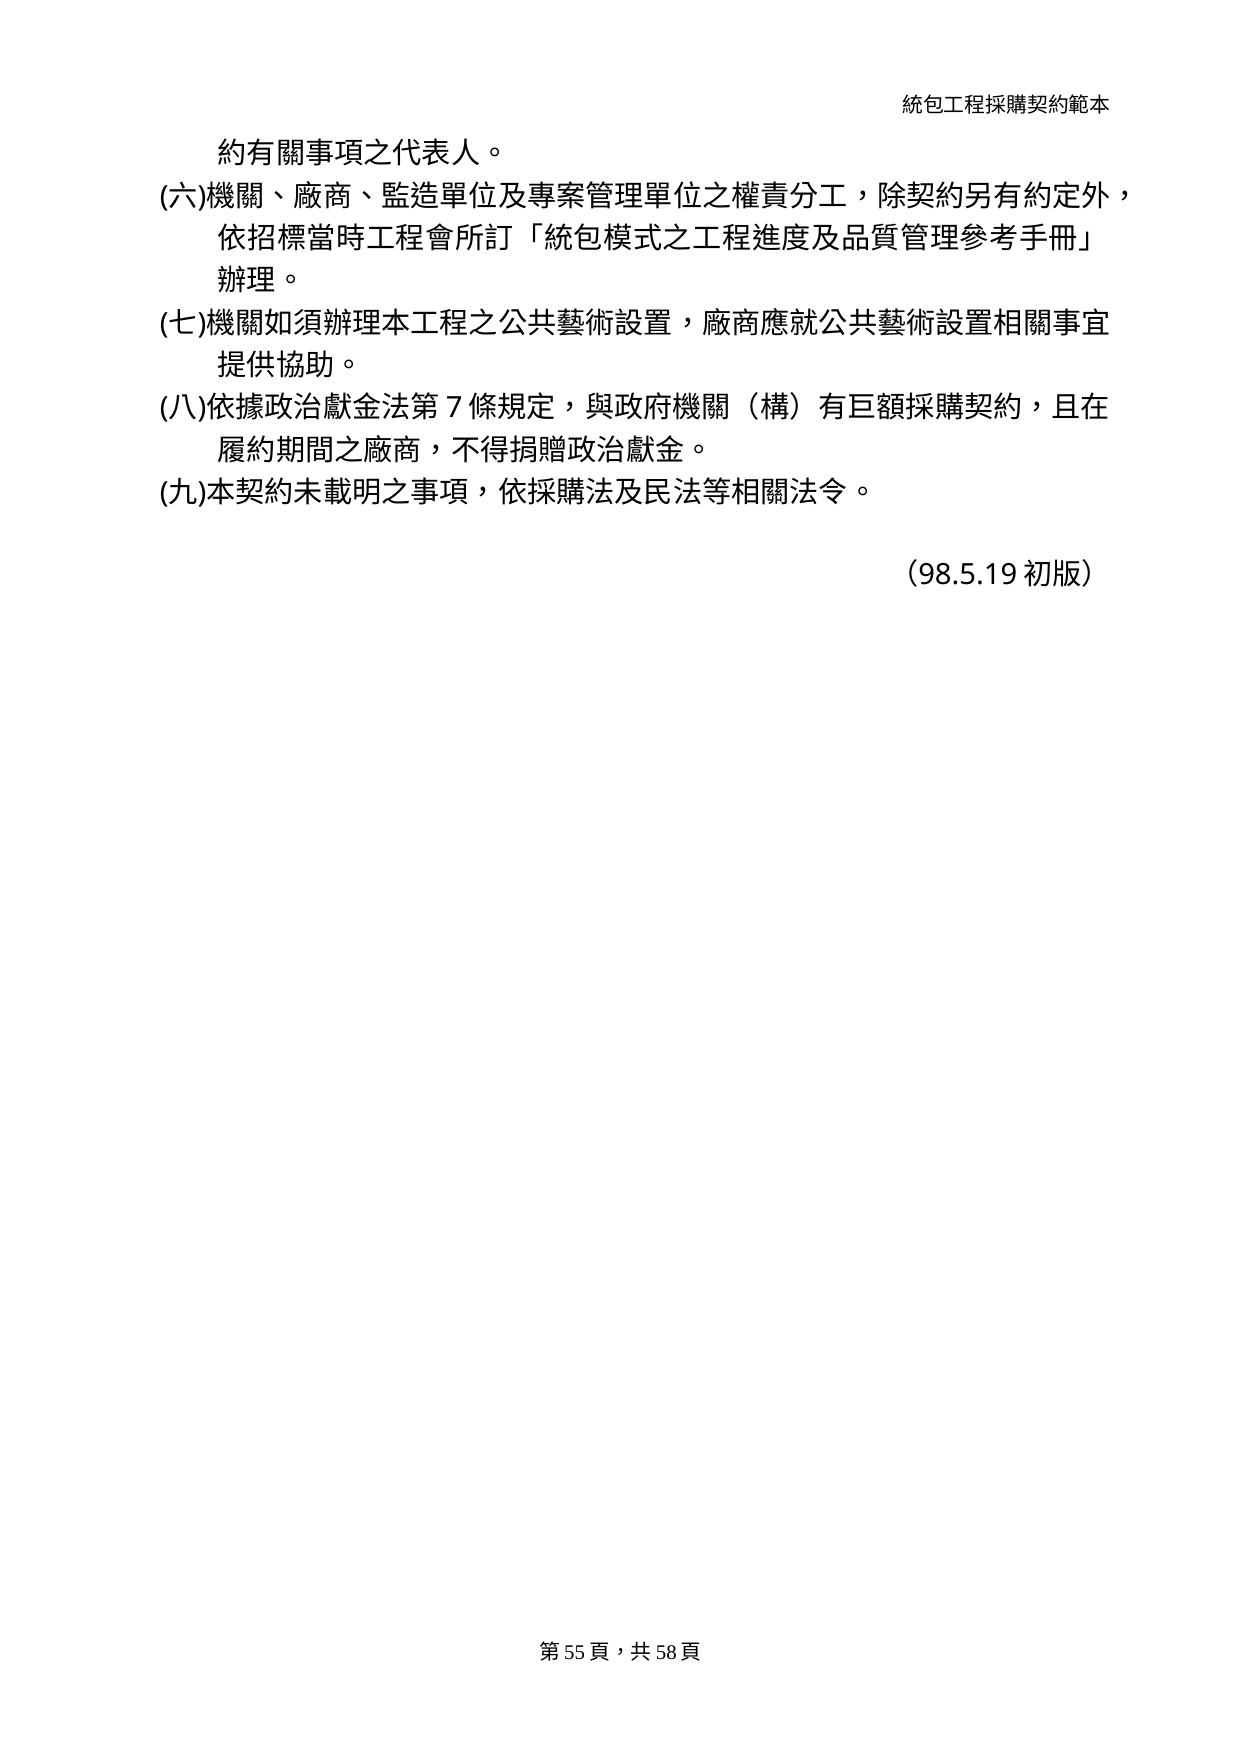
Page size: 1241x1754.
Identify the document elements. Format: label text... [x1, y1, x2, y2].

text (八)依據政治獻金法第7條規定，與政府機關（構）有巨額採購契約，且在履約期間之廠商，不得捐贈政治獻金。 [159, 384, 1110, 468]
text (六)機關、廠商、監造單位及專案管理單位之權責分工，除契約另有約定外，依招標當時工程會所訂「統包模式之工程進度及品質管理參考手冊」辦理。 [159, 172, 1110, 299]
text (九)本契約未載明之事項，依採購法及民法等相關法令。 [159, 468, 1110, 511]
text (七)機關如須辦理本工程之公共藝術設置，廠商應就公共藝術設置相關事宜提供協助。 [159, 299, 1110, 384]
list （98.5.19初版） [130, 551, 1110, 593]
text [159, 130, 1110, 172]
